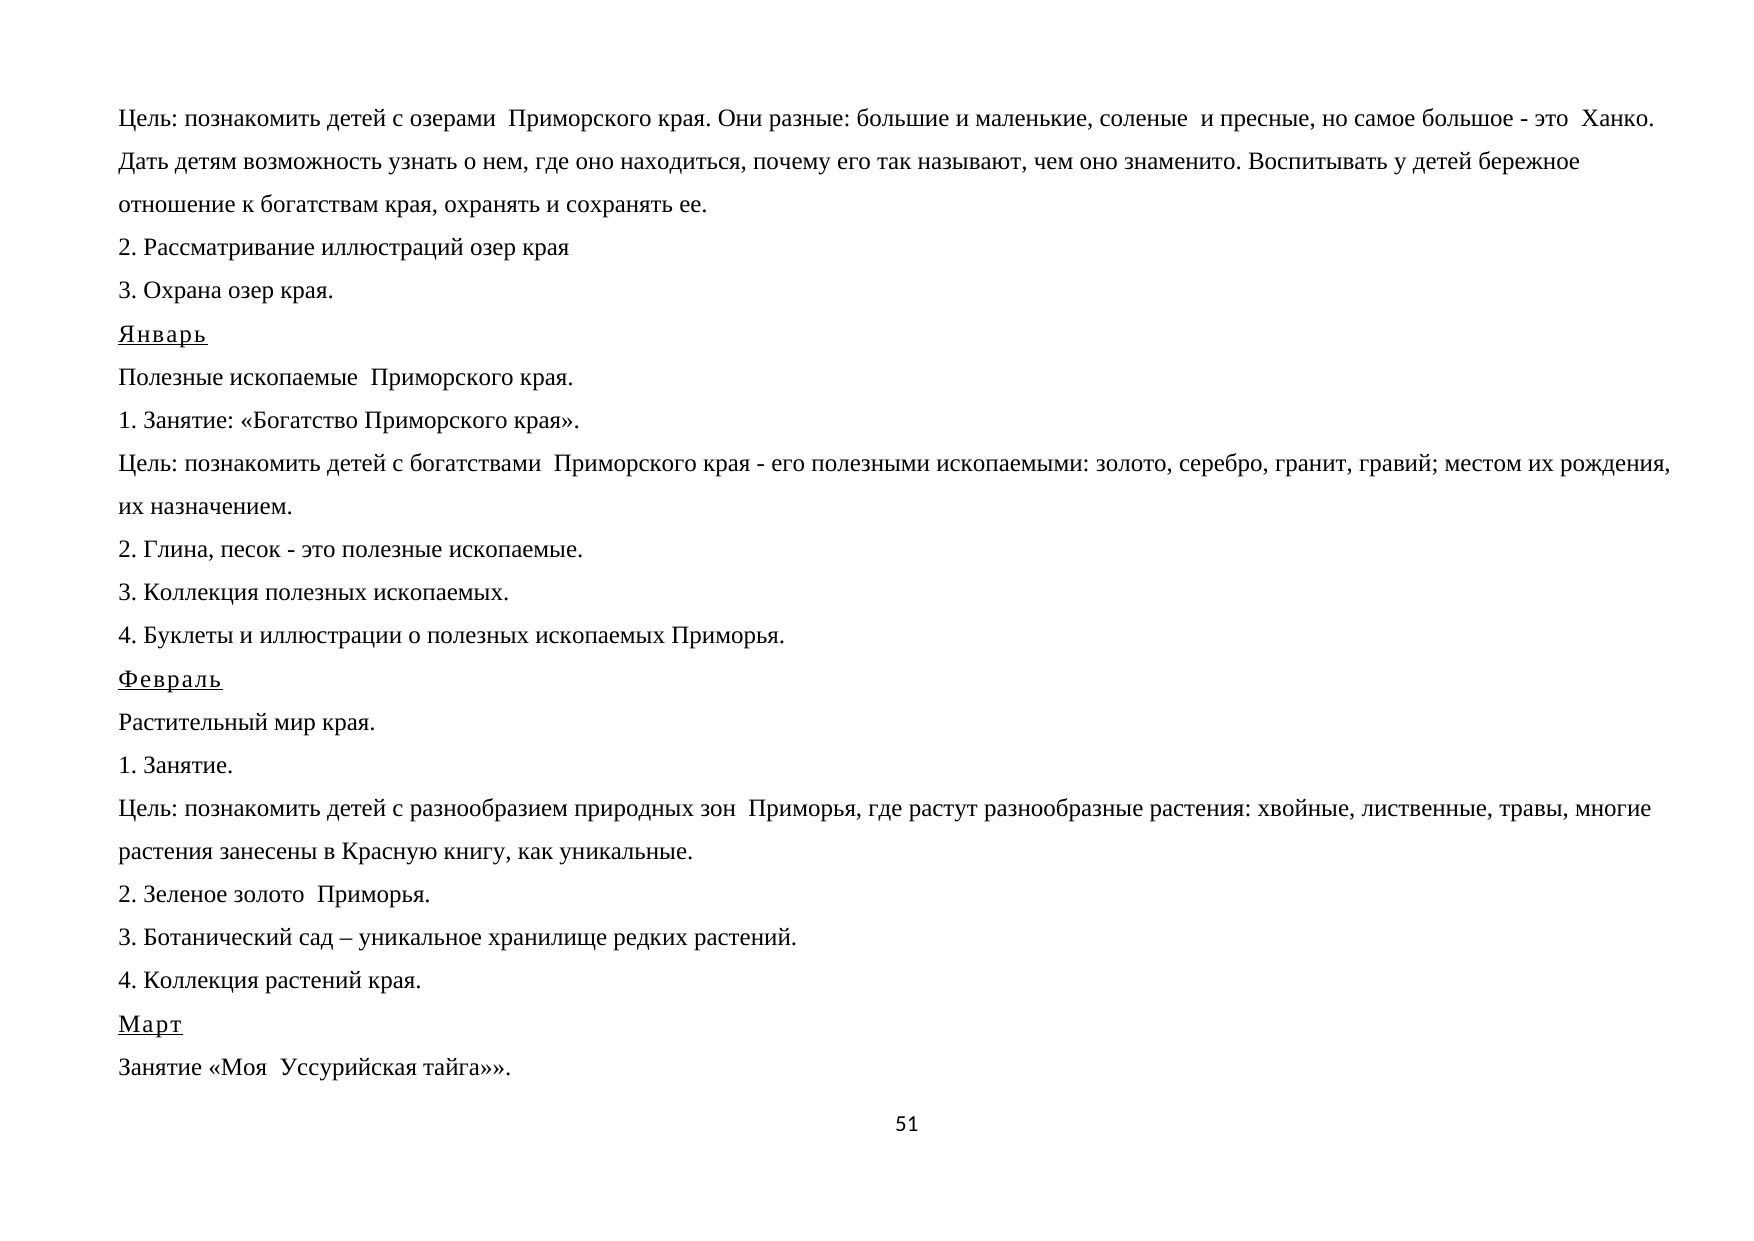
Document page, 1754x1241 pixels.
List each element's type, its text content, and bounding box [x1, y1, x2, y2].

text Март [118, 1009, 1695, 1037]
text Растительный мир края. [118, 707, 1695, 736]
text 3. Коллекция полезных ископаемых. [118, 577, 1695, 606]
text Занятие «Моя Уссурийская тайга»». [118, 1052, 1695, 1081]
text 1. Занятие: «Богатство Приморского края». [118, 405, 1695, 434]
text Январь [118, 319, 1695, 347]
text 3. Охрана озер края. [118, 276, 1695, 304]
text Полезные ископаемые Приморского края. [118, 362, 1695, 391]
text 4. Буклеты и иллюстрации о полезных ископаемых Приморья. [118, 621, 1695, 649]
text Цель: познакомить детей с богатствами Приморского края - его полезными ископаемыми: золото, серебро, гранит, гравий; местом их рождения, их назначением. [118, 448, 1695, 520]
text 1. Занятие. [118, 750, 1695, 779]
text Цель: познакомить детей с озерами Приморского края. Они разные: большие и маленькие, соленые и пресные, но самое большое - это Ханко. Дать детям возможность узнать о нем, где оно находиться, почему его так называют, чем оно знаменито. Воспитывать у детей бережное отношение к богатствам края, охранять и сохранять ее. [118, 103, 1695, 218]
text 2. Глина, песок - это полезные ископаемые. [118, 534, 1695, 563]
text 4. Коллекция растений края. [118, 966, 1695, 994]
text Февраль [118, 664, 1695, 692]
text 2. Зеленое золото Приморья. [118, 879, 1695, 908]
text Цель: познакомить детей с разнообразием природных зон Приморья, где растут разнообразные растения: хвойные, лиственные, травы, многие растения занесены в Красную книгу, как уникальные. [118, 793, 1695, 865]
text 2. Рассматривание иллюстраций озер края [118, 232, 1695, 261]
text 3. Ботанический сад – уникальное хранилище редких растений. [118, 922, 1695, 951]
